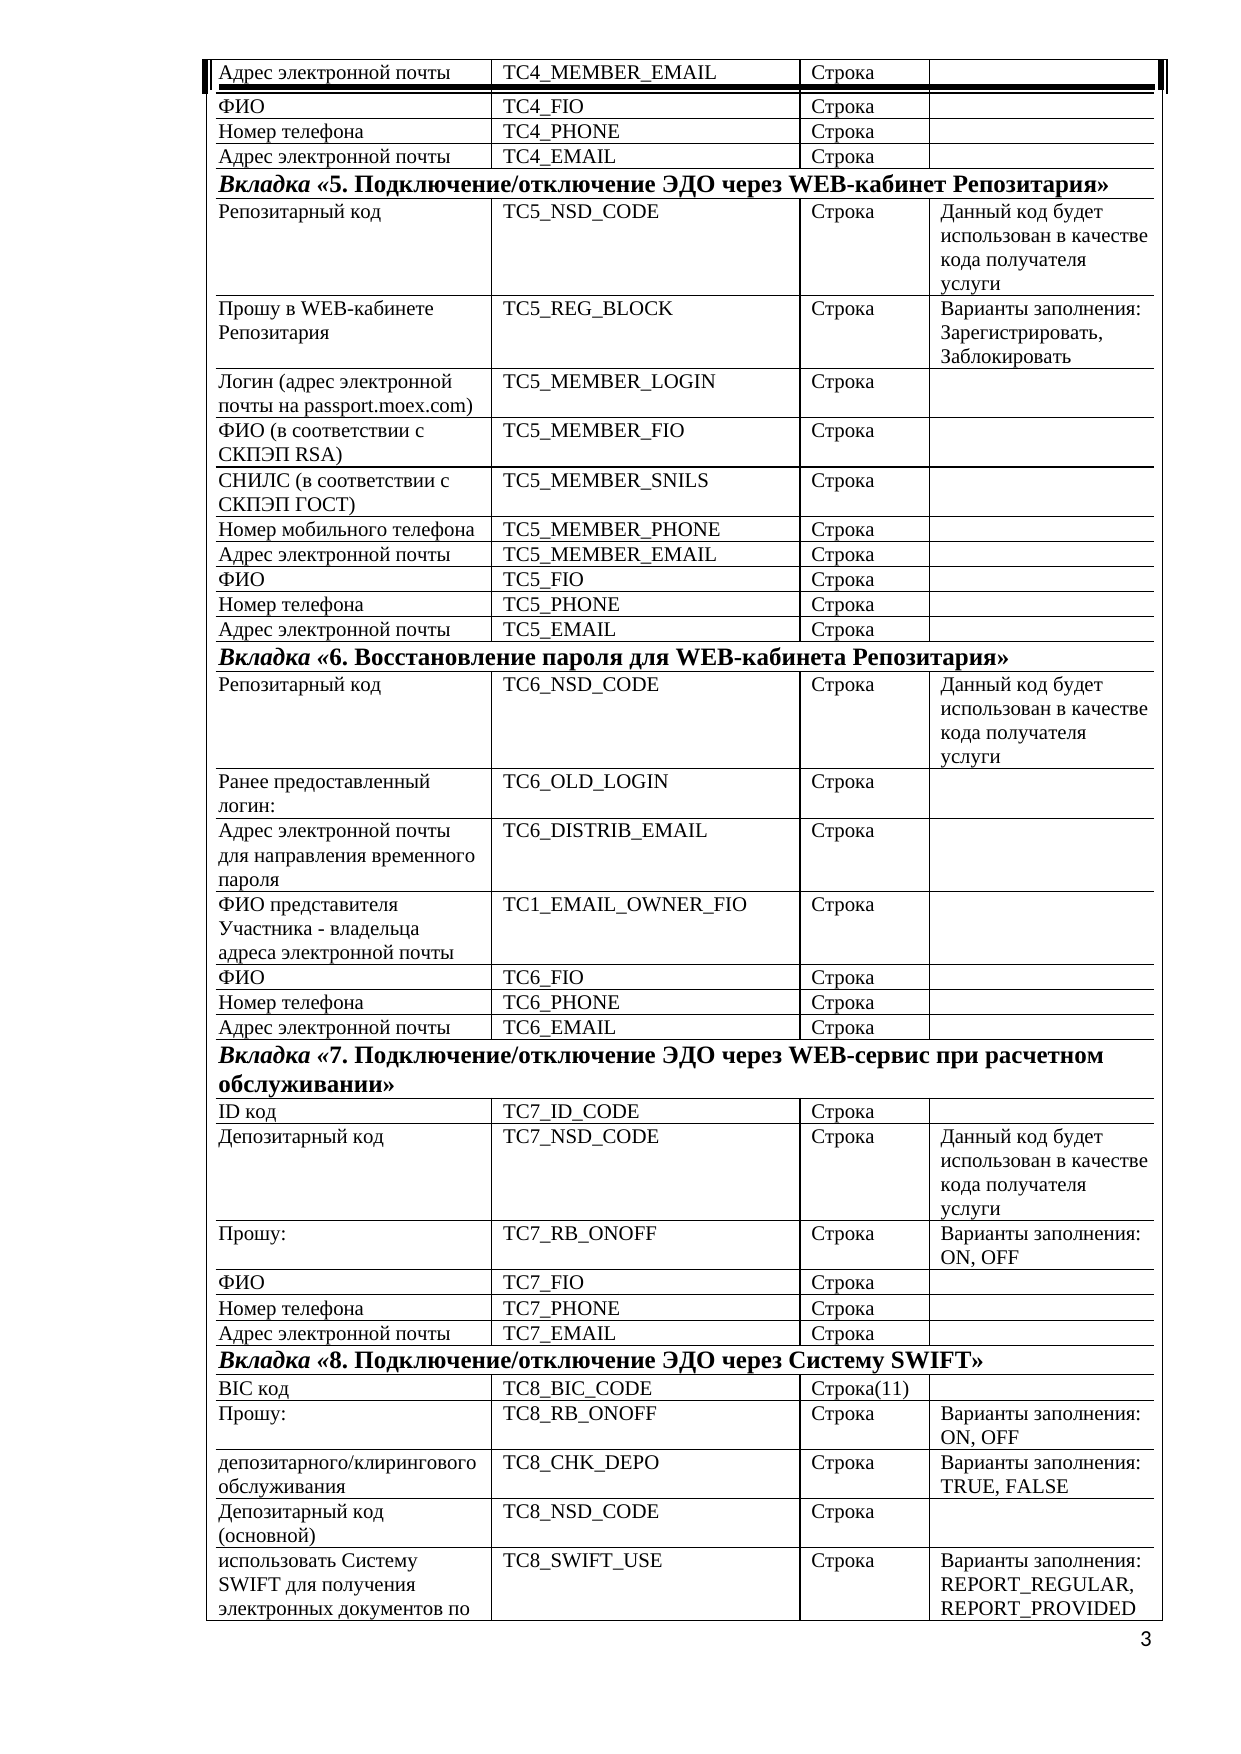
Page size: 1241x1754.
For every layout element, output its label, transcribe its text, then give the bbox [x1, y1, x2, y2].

table_cell TC7_PHONE [492, 1295, 799, 1319]
table_cell TC7_ID_CODE [492, 1099, 799, 1123]
table_cell TC8_RB_ONOFF [492, 1401, 799, 1449]
table_cell TC7_NSD_CODE [492, 1124, 799, 1220]
table_cell Строка [801, 819, 929, 891]
table_cell TC8_NSD_CODE [492, 1499, 799, 1547]
table_cell Строка [801, 1124, 929, 1220]
table_cell Строка [801, 1321, 929, 1344]
table_cell ФИО [207, 84, 491, 118]
table_cell TC7_FIO [492, 1270, 799, 1294]
table_cell TC8_BIC_CODE [492, 1375, 799, 1399]
table_cell Строка [801, 965, 929, 989]
table_cell Строка [801, 468, 929, 516]
table_cell Строка [801, 990, 929, 1014]
table_cell [930, 466, 1162, 516]
table_cell ФИО представителя Участника - владельца адреса электронной почты [207, 891, 491, 964]
table_cell [930, 417, 1162, 466]
table_cell Номер телефона [207, 118, 491, 143]
table_cell Данный код будет использован в качестве кода получателя услуги [930, 671, 1162, 768]
table_cell TC4_FIO [492, 94, 799, 118]
table_cell Строка [801, 1221, 929, 1269]
table_cell Депозитарный код [207, 1123, 491, 1220]
table_cell Депозитарный код (основной) [207, 1498, 491, 1547]
table_cell [930, 84, 1162, 118]
table_cell [930, 818, 1162, 891]
table_cell Адрес электронной почты [207, 1014, 491, 1039]
table_cell TC5_NSD_CODE [492, 199, 799, 295]
table_cell Строка [801, 94, 929, 118]
table_cell ID код [207, 1098, 491, 1123]
table_cell TC7_EMAIL [492, 1321, 799, 1344]
table_cell Строка [801, 517, 929, 541]
table_cell ФИО [207, 566, 491, 591]
table_cell TC5_MEMBER_PHONE [492, 517, 799, 541]
table_cell TC5_FIO [492, 567, 799, 591]
table_cell Строка [801, 369, 929, 417]
table_cell Строка [801, 418, 929, 466]
table_cell [930, 1374, 1162, 1399]
table_cell Варианты заполнения: ON, OFF [930, 1400, 1162, 1449]
table_cell депозитарного/клирингового обслуживания [207, 1449, 491, 1498]
table_cell TC6_EMAIL [492, 1015, 799, 1039]
table_cell [930, 118, 1162, 143]
table_cell TC6_PHONE [492, 990, 799, 1014]
table_cell TC5_MEMBER_LOGIN [492, 369, 799, 417]
table_cell Строка(11) [801, 1375, 929, 1399]
table_cell Варианты заполнения: Зарегистрировать, Заблокировать [930, 295, 1162, 368]
table_cell Строка [801, 1270, 929, 1294]
table_cell Строка [801, 1499, 929, 1547]
table_cell [930, 1269, 1162, 1294]
table_cell [930, 1098, 1162, 1123]
table_cell TC4_PHONE [492, 119, 799, 143]
table_cell Строка [801, 542, 929, 566]
table_cell TC8_CHK_DEPO [492, 1450, 799, 1498]
table_cell [930, 1014, 1162, 1039]
table_cell [930, 591, 1162, 616]
table_cell Адрес электронной почты для направления временного пароля [207, 818, 491, 891]
table_cell Прошу: [207, 1220, 491, 1269]
table_cell Адрес электронной почты [207, 1320, 491, 1344]
table_cell Прошу: [207, 1400, 491, 1449]
table_cell Строка [801, 1548, 929, 1620]
table_cell Вкладка «5. Подключение/отключение ЭДО через WEB-кабинет Репозитария» [207, 168, 1162, 198]
table_cell [930, 60, 1158, 84]
table_cell [930, 616, 1162, 641]
table_cell TC5_MEMBER_SNILS [492, 468, 799, 516]
table_cell Варианты заполнения: TRUE, FALSE [930, 1449, 1162, 1498]
table_cell Строка [801, 144, 929, 168]
table_cell Адрес электронной почты [207, 143, 491, 168]
table_cell СНИЛС (в соответствии с СКПЭП ГОСТ) [207, 466, 491, 516]
table_cell Номер телефона [207, 591, 491, 616]
table_cell Логин (адрес электронной почты на passport.moex.com) [207, 368, 491, 417]
table_cell Ранее предоставленный логин: [207, 768, 491, 817]
table_cell Вкладка «8. Подключение/отключение ЭДО через Систему SWIFT» [207, 1345, 1162, 1374]
table_cell ФИО [207, 1269, 491, 1294]
table_cell Адрес электронной почты [207, 616, 491, 641]
table_cell TC1_EMAIL_OWNER_FIO [492, 892, 799, 964]
table_cell Адрес электронной почты [212, 60, 491, 84]
table_cell Строка [801, 60, 929, 84]
table_cell Строка [801, 296, 929, 368]
table_cell TC4_EMAIL [492, 144, 799, 168]
table_cell [930, 368, 1162, 417]
table_cell TC5_MEMBER_FIO [492, 418, 799, 466]
table_cell Строка [801, 199, 929, 295]
table_cell BIC код [207, 1374, 491, 1399]
table_cell [930, 964, 1162, 989]
table_cell ФИО (в соответствии с СКПЭП RSA) [207, 417, 491, 466]
table_cell [930, 566, 1162, 591]
table_cell [930, 768, 1162, 817]
table_cell Строка [801, 592, 929, 616]
table_cell TC8_SWIFT_USE [492, 1548, 799, 1620]
table_cell Строка [801, 1450, 929, 1498]
table_cell [930, 541, 1162, 566]
table_cell Варианты заполнения: ON, OFF [930, 1220, 1162, 1269]
table_cell Строка [801, 892, 929, 964]
table_cell Номер мобильного телефона [207, 516, 491, 541]
table_cell Номер телефона [207, 989, 491, 1014]
table_cell [930, 1320, 1162, 1344]
table_cell Репозитарный код [207, 198, 491, 295]
table_cell Номер телефона [207, 1294, 491, 1319]
table_cell Строка [801, 1295, 929, 1319]
table_cell [930, 143, 1162, 168]
table_cell Строка [801, 672, 929, 768]
table_cell [930, 516, 1162, 541]
table_cell [930, 989, 1162, 1014]
table_cell Данный код будет использован в качестве кода получателя услуги [930, 1123, 1162, 1220]
table_cell Строка [801, 119, 929, 143]
table_cell Прошу в WEB-кабинете Репозитария [207, 295, 491, 368]
table_cell Адрес электронной почты [207, 541, 491, 566]
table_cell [207, 1547, 491, 1620]
table_cell TC6_DISTRIB_EMAIL [492, 819, 799, 891]
table_cell Строка [801, 1099, 929, 1123]
table_cell ФИО [207, 964, 491, 989]
table_cell TC6_FIO [492, 965, 799, 989]
table_cell [930, 1498, 1162, 1547]
table_cell TC4_MEMBER_EMAIL [492, 60, 799, 84]
table_cell Данный код будет использован в качестве кода получателя услуги [930, 198, 1162, 295]
table_cell Вкладка «6. Восстановление пароля для WEB-кабинета Репозитария» [207, 641, 1162, 671]
table_cell TC5_MEMBER_EMAIL [492, 542, 799, 566]
table_cell Строка [801, 1401, 929, 1449]
table_cell Строка [801, 1015, 929, 1039]
table_cell TC7_RB_ONOFF [492, 1221, 799, 1269]
table_cell [930, 891, 1162, 964]
table_cell Вкладка «7. Подключение/отключение ЭДО через WEB-сервис при расчетном обслуживании» [207, 1039, 1162, 1098]
table_cell TC5_REG_BLOCK [492, 296, 799, 368]
table_cell Строка [801, 769, 929, 817]
table_cell TC6_NSD_CODE [492, 672, 799, 768]
table_cell [930, 1294, 1162, 1319]
table_cell TC5_PHONE [492, 592, 799, 616]
table_cell TC5_EMAIL [492, 617, 799, 641]
table_cell Строка [801, 567, 929, 591]
table_cell TC6_OLD_LOGIN [492, 769, 799, 817]
table_cell Строка [801, 617, 929, 641]
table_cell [930, 1547, 1162, 1620]
table_cell Репозитарный код [207, 671, 491, 768]
